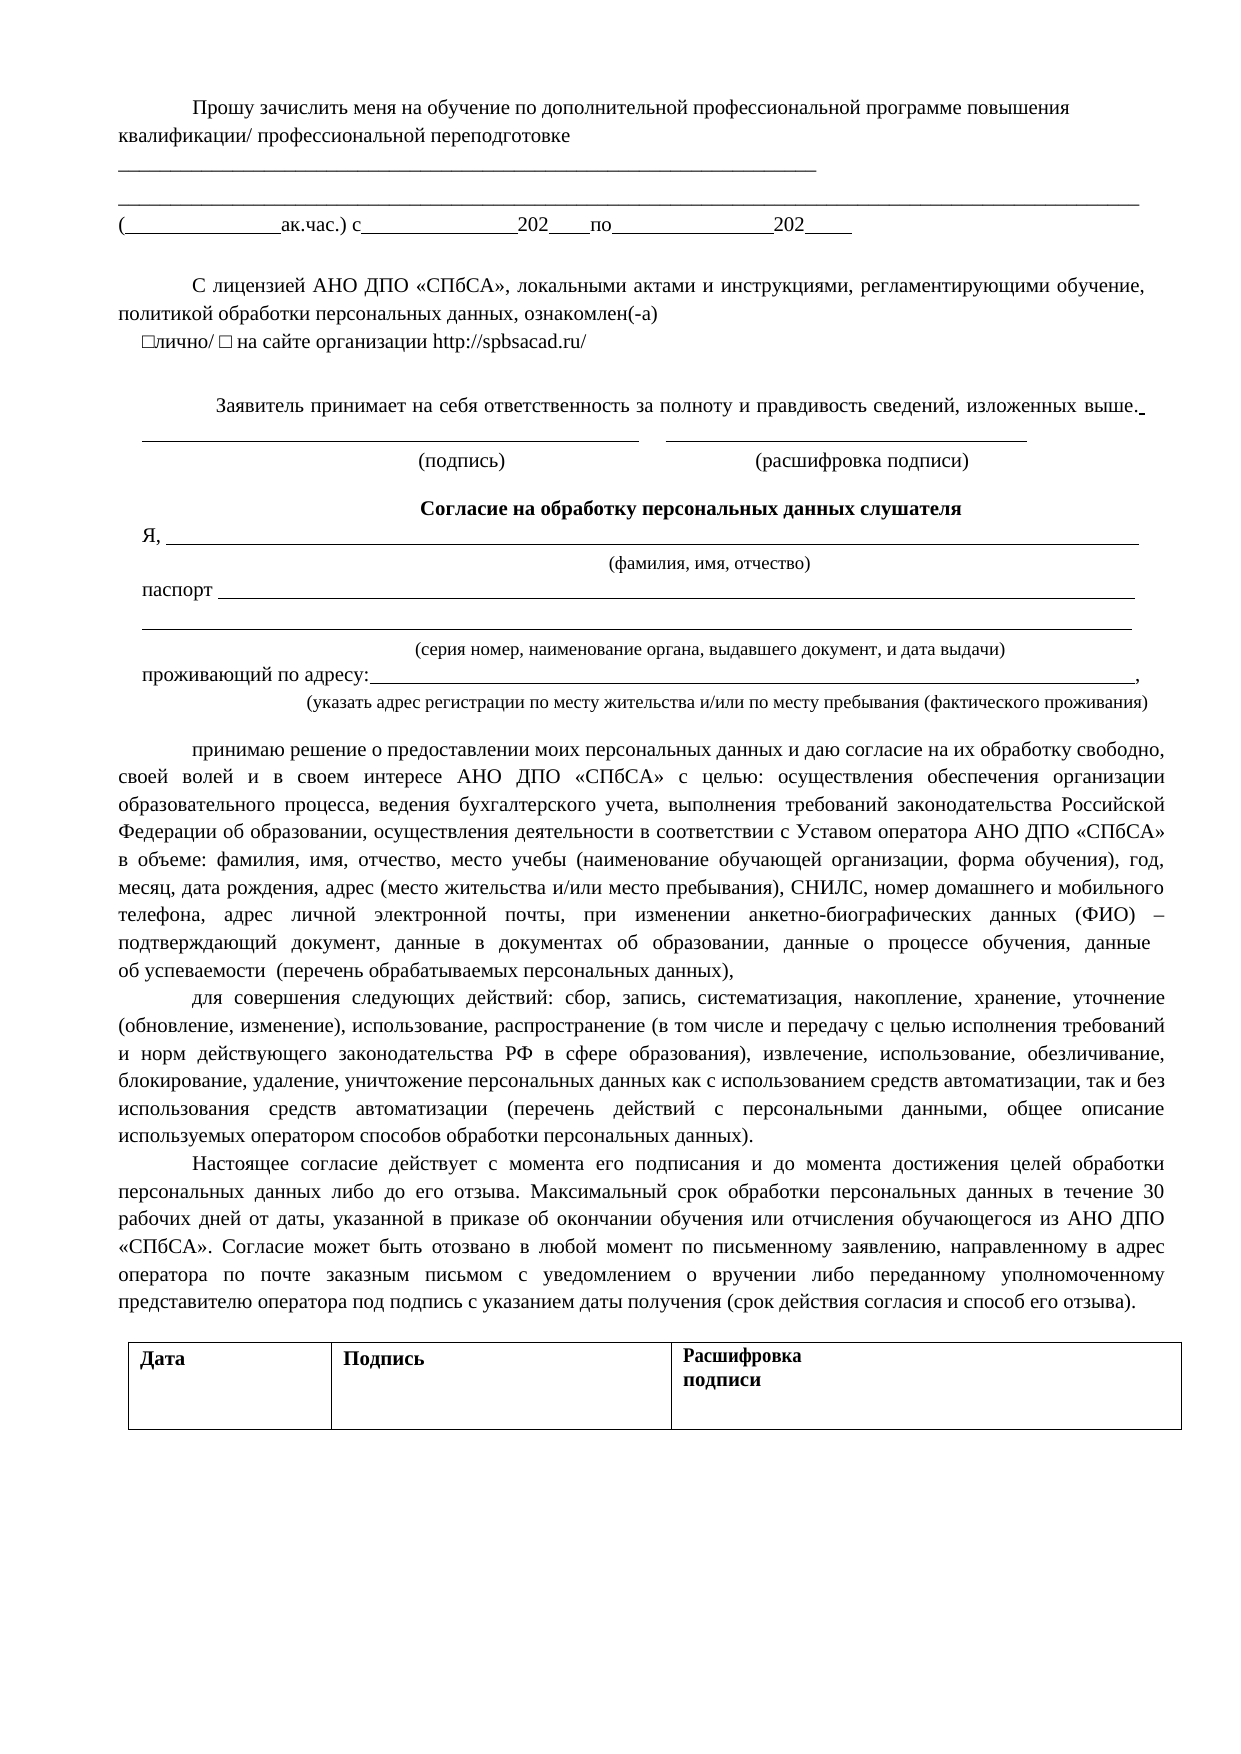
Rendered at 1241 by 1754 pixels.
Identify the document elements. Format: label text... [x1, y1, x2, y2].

text (серия номер, наименование органа, выдавшего документ, и дата выдачи) [254, 638, 1166, 659]
text (подпись) (расшифровка подписи) [418, 448, 1166, 472]
text Прошу зачислить меня на обучение по дополнительной профессиональной программе повышения квалификации/ профессиональной переподготовке ___________________________________________________________________ [118, 95, 1151, 174]
text Я, [142, 523, 1166, 547]
text принимаю решение о предоставлении моих персональных данных и даю согласие на их обработку свободно, своей волей и в своем интересе АНО ДПО «СПбСА» с целью: осуществления обеспечения организации образовательного процесса, ведения бухгалтерского учета, выполнения требований законодательства Российской Федерации об образовании, осуществления деятельности в соответствии с Уставом оператора АНО ДПО «СПбСА» в объеме: фамилия, имя, отчество, место учебы (наименование обучающей организации, форма обучения), год, месяц, дата рождения, адрес (место жительства и/или место пребывания), СНИЛС, номер домашнего и мобильного телефона, адрес личной электронной почты, при изменении анкетно-биографических данных (ФИО) – подтверждающий документ, данные в документах об образовании, данные о процессе обучения, данные об успеваемости (перечень обрабатываемых персональных данных), [118, 737, 1166, 982]
text (указать адрес регистрации по месту жительства и/или по месту пребывания (фактического проживания) [216, 691, 1166, 713]
text паспорт [142, 577, 1166, 601]
text Настоящее согласие действует с момента его подписания и до момента достижения целей обработки персональных данных либо до его отзыва. Максимальный срок обработки персональных данных в течение 30 рабочих дней от даты, указанной в приказе об окончании обучения или отчисления обучающегося из АНО ДПО «СПбСА». Согласие может быть отозвано в любой момент по письменному заявлению, направленному в адрес оператора по почте заказным письмом с уведомлением о вручении либо переданному уполномоченному представителю оператора под подпись с указанием даты получения (срок действия согласия и способ его отзыва). [118, 1151, 1166, 1313]
text проживающий по адресу: , [142, 662, 1166, 686]
text (фамилия, имя, отчество) [253, 552, 1166, 574]
text Согласие на обработку персональных данных слушателя [216, 496, 1166, 520]
text Заявитель принимает на себя ответственность за полноту и правдивость сведений, изложенных выше. [142, 393, 1145, 444]
text для совершения следующих действий: сбор, запись, систематизация, накопление, хранение, уточнение (обновление, изменение), использование, распространение (в том числе и передачу с целью исполнения требований и норм действующего законодательства РФ в сфере образования), извлечение, использование, обезличивание, блокирование, удаление, уничтожение персональных данных как с использованием средств автоматизации, так и без использования средств автоматизации (перечень действий с персональными данными, общее описание используемых оператором способов обработки персональных данных). [118, 985, 1166, 1147]
table_header Расшифровка подписи [672, 1343, 1181, 1429]
text ( ак.час.) c 202 по 202 [118, 212, 1142, 236]
table_header Подпись [332, 1343, 671, 1429]
text □лично/ □ на сайте организации http://spbsacad.ru/ [142, 329, 1166, 353]
text __________________________________________________________________________________________________ [118, 184, 1151, 208]
text С лицензией АНО ДПО «СПбСА», локальными актами и инструкциями, регламентирующими обучение, политикой обработки персональных данных, ознакомлен(-а) [118, 273, 1146, 325]
table_header Дата [129, 1343, 331, 1429]
